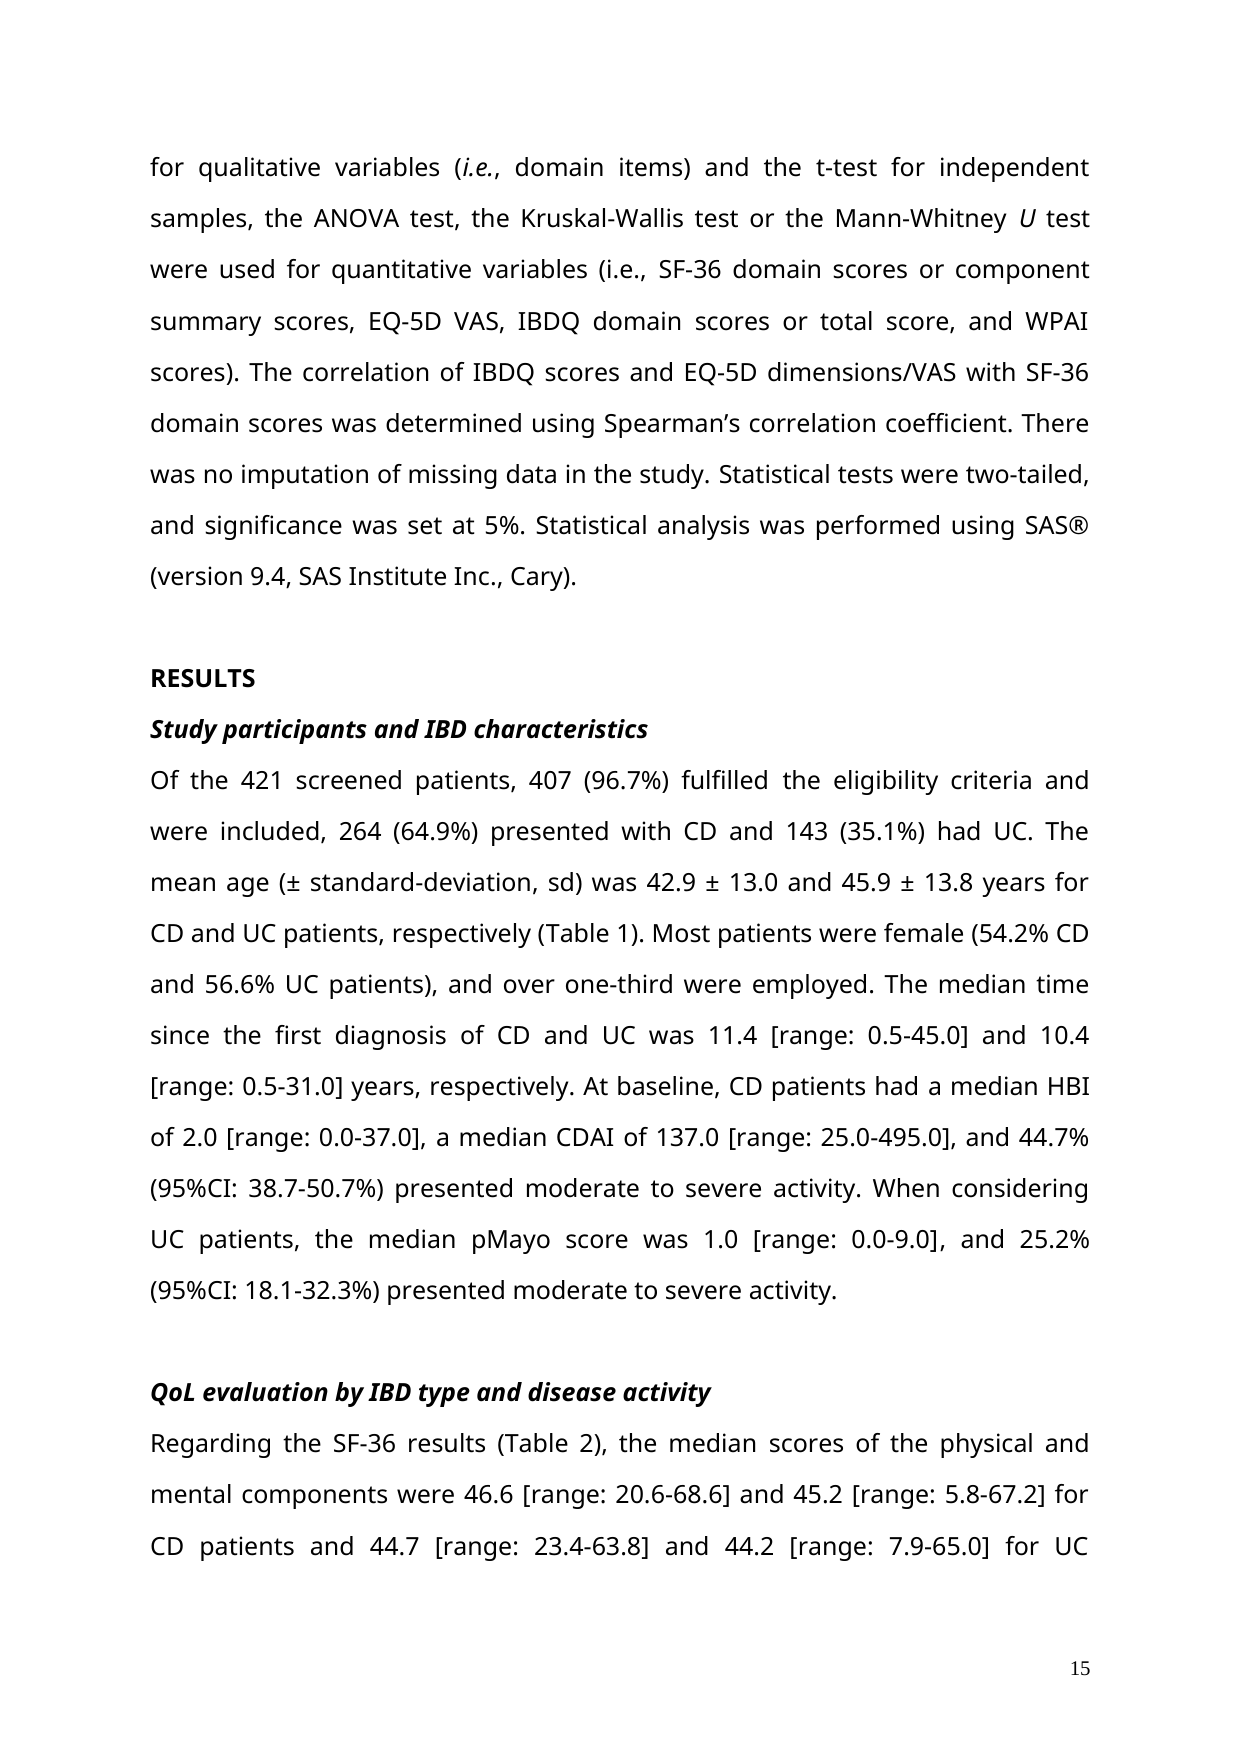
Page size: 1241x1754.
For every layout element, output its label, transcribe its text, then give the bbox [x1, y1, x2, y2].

subtitle Study participants and IBD characteristics [150, 711, 1090, 746]
subtitle QoL evaluation by IBD type and disease activity [150, 1375, 1090, 1409]
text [150, 150, 1090, 592]
text Of the 421 screened patients, 407 (96.7%) fulfilled the eligibility criteria and were included, 264 (64.9%) presented with CD and 143 (35.1%) had UC. The mean age (± standard-deviation, sd) was 42.9 ± 13.0 and 45.9 ± 13.8 years for CD and UC patients, respectively (Table 1). Most patients were female (54.2% CD and 56.6% UC patients), and over one-third were employed. The median time since the first diagnosis of CD and UC was 11.4 [range: 0.5-45.0] and 10.4 [range: 0.5-31.0] years, respectively. At baseline, CD patients had a median HBI of 2.0 [range: 0.0-37.0], a median CDAI of 137.0 [range: 25.0-495.0], and 44.7% (95%CI: 38.7-50.7%) presented moderate to severe activity. When considering UC patients, the median pMayo score was 1.0 [range: 0.0-9.0], and 25.2% (95%CI: 18.1-32.3%) presented moderate to severe activity. [150, 762, 1090, 1307]
subtitle RESULTS [150, 660, 1090, 694]
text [150, 1426, 1090, 1562]
